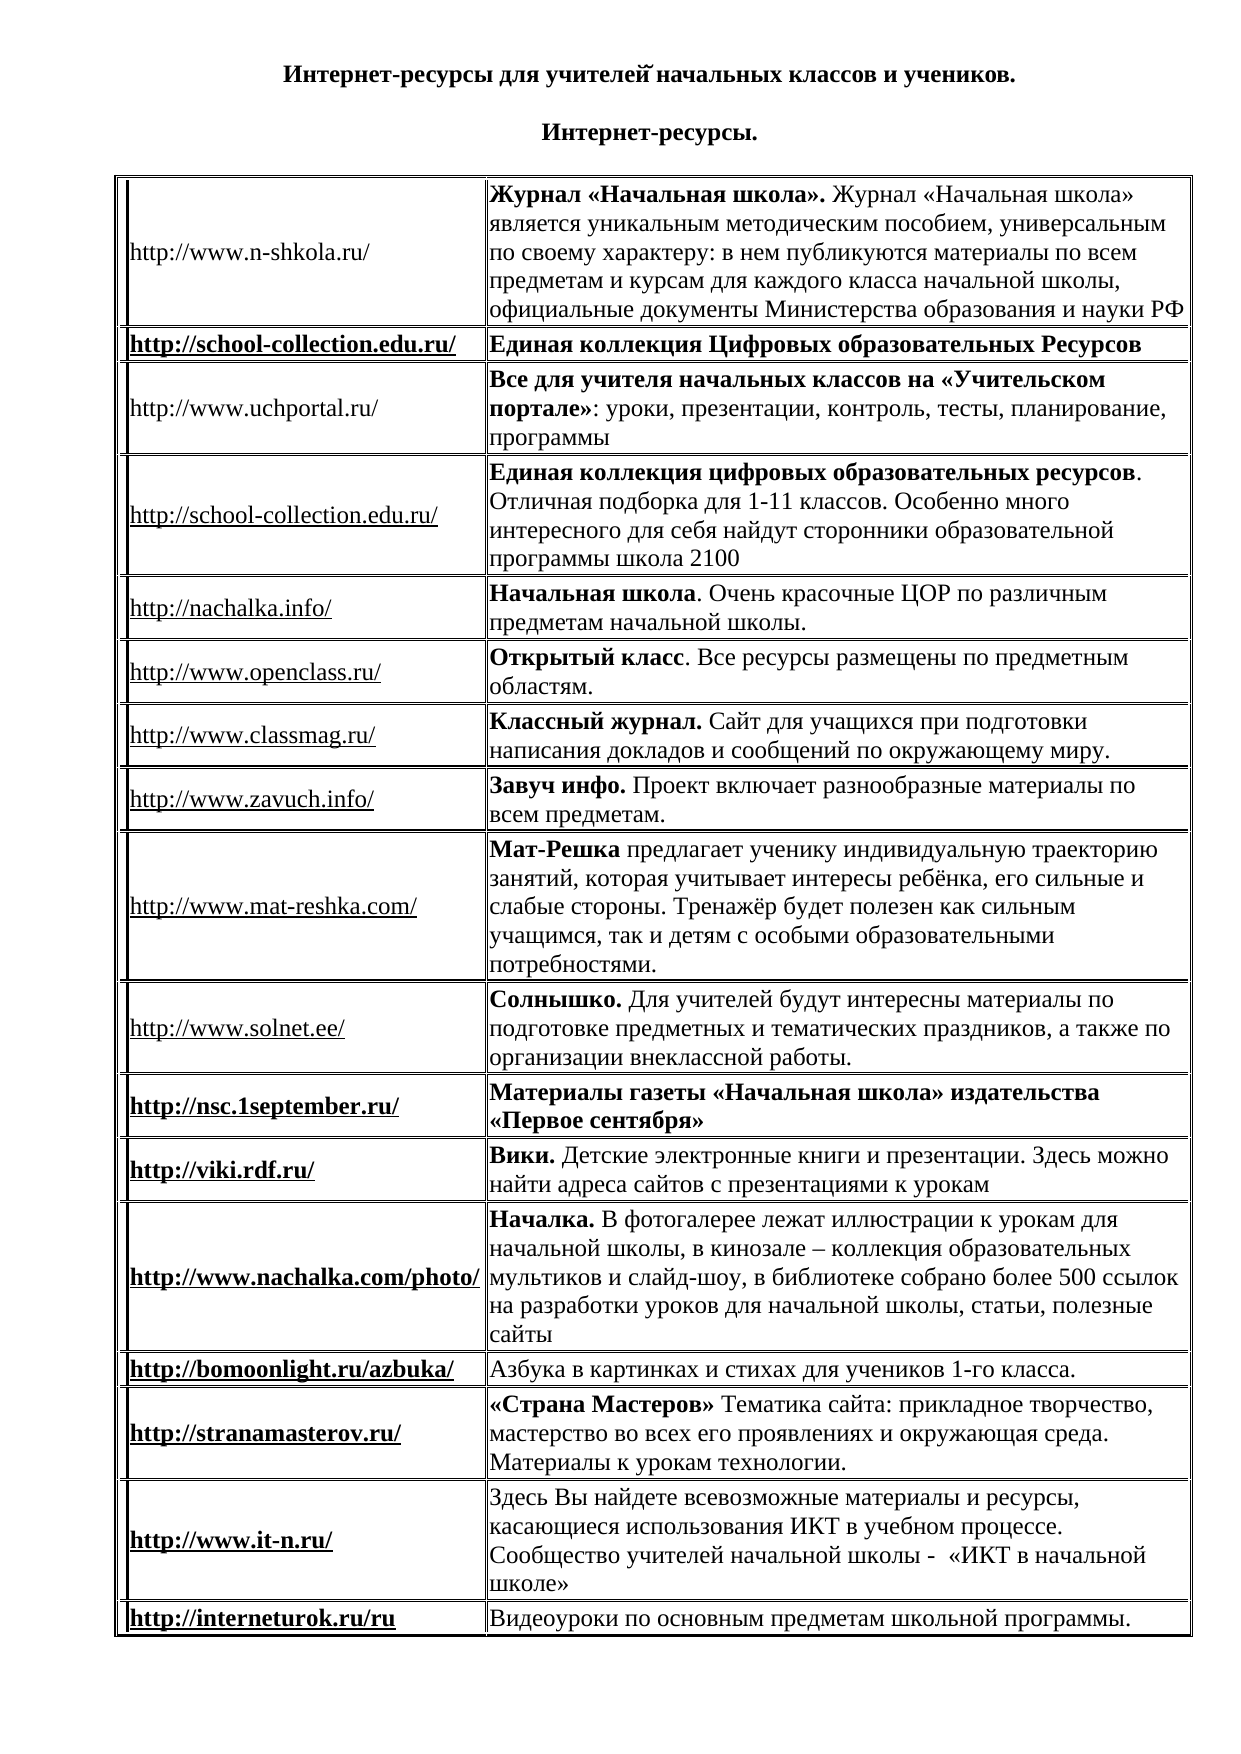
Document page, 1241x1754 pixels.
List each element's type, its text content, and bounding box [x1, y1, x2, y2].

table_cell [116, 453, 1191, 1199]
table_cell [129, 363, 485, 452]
text Интернет-ресурсы. [118, 117, 1181, 145]
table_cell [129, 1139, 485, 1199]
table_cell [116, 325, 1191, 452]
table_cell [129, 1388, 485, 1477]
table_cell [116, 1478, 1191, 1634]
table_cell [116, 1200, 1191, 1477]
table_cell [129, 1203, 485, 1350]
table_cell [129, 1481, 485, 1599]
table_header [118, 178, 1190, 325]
text Интернет-ресурсы для учителей̆ начальных классов и учеников. [118, 59, 1181, 87]
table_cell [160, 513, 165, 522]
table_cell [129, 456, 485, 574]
